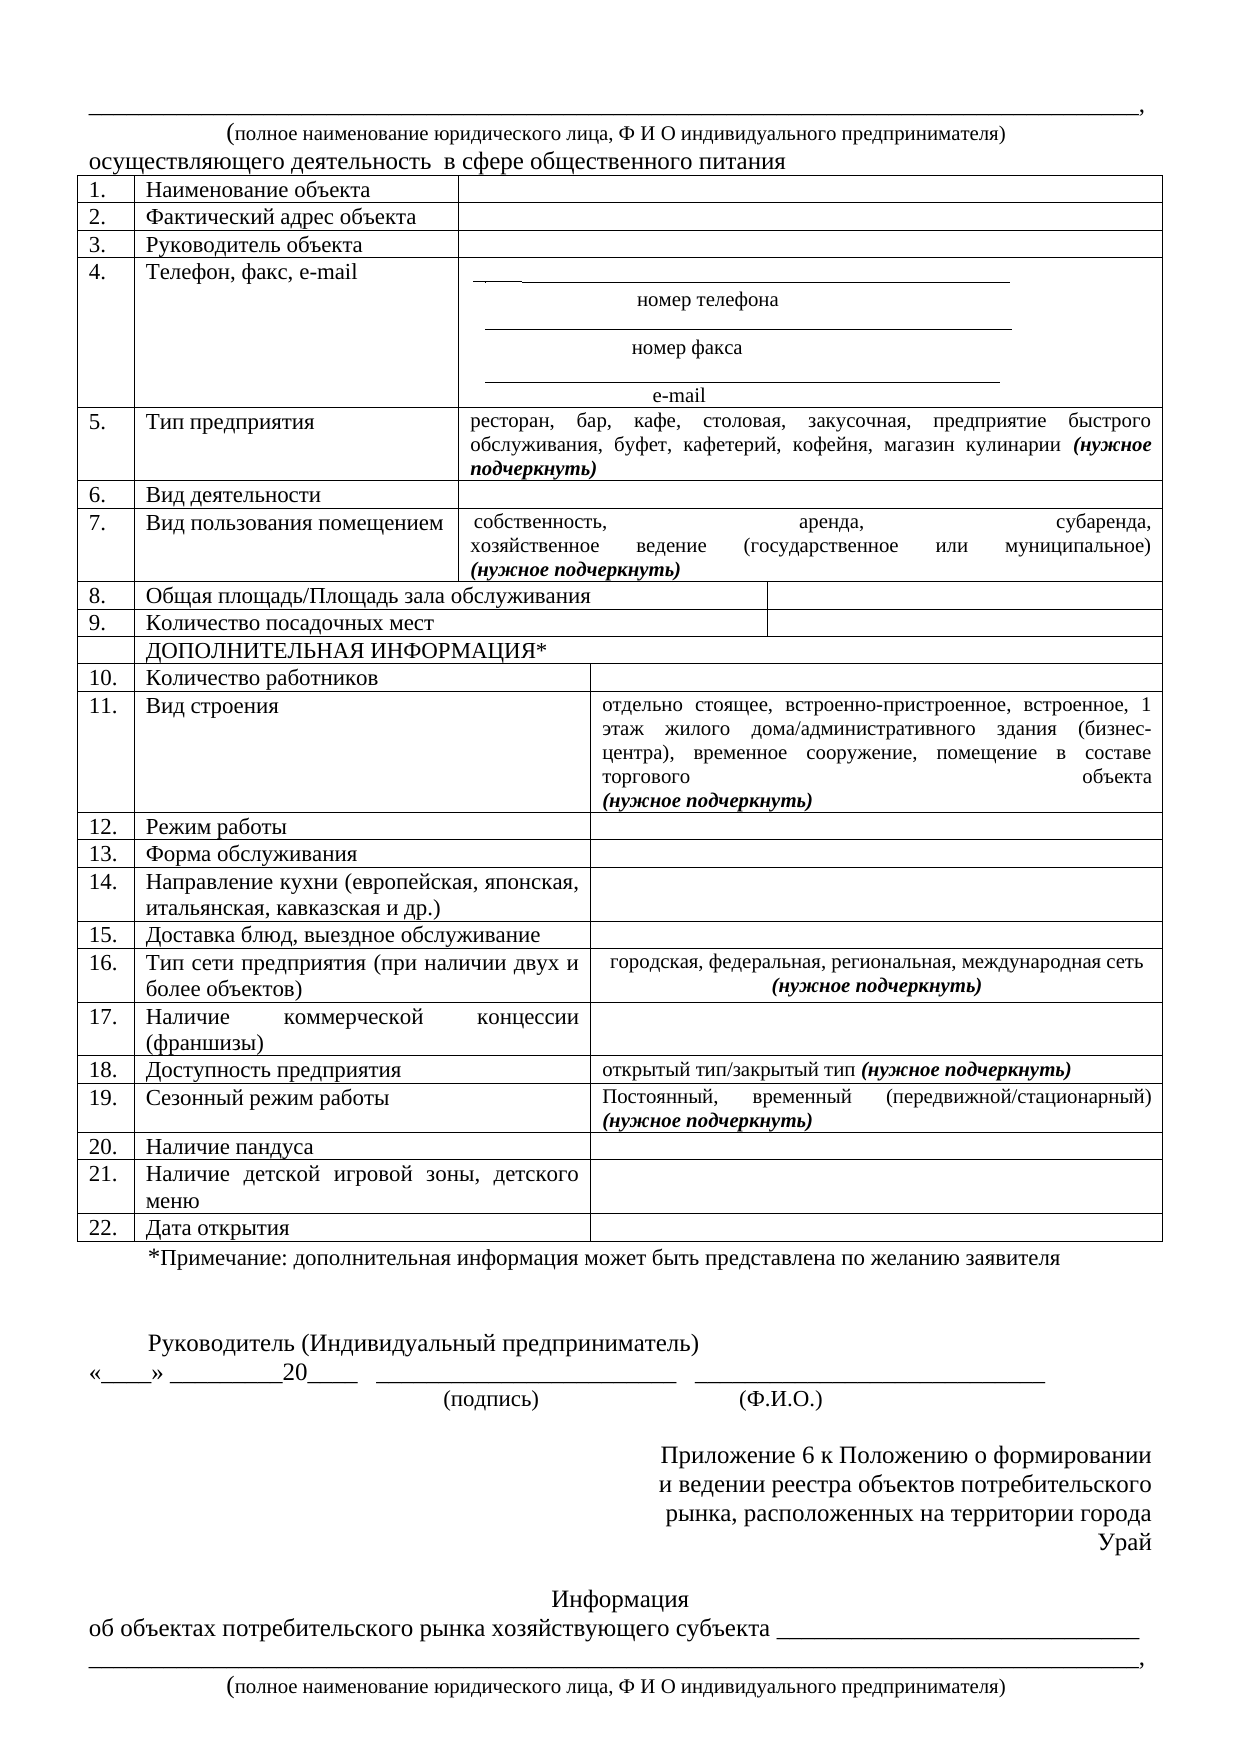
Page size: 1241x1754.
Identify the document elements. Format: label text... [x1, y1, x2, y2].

table_cell 17. [78, 1003, 134, 1055]
table_cell Доступность предприятия [135, 1056, 590, 1083]
table_cell 18. [78, 1056, 134, 1083]
text Приложение 6 к Положению о формировании [89, 1440, 1152, 1469]
table_cell Наличие пандуса [135, 1133, 590, 1159]
text ____________________________________________________________________________________, [89, 89, 1152, 117]
table_header [459, 176, 1162, 202]
table_cell 8. [78, 582, 134, 608]
table_cell открытый тип/закрытый тип (нужное подчеркнуть) [591, 1056, 1162, 1083]
table_cell [591, 664, 1162, 691]
table_cell 11. [78, 692, 134, 812]
text Урай [89, 1527, 1152, 1555]
table_cell Постоянный, временный (передвижной/стационарный) (нужное подчеркнуть) [591, 1084, 1162, 1132]
table_cell Тип сети предприятия (при наличии двух и более объектов) [135, 949, 590, 1002]
table_cell [459, 481, 1162, 508]
text осуществляющего деятельность в сфере общественного питания [89, 146, 1152, 175]
text рынка, расположенных на территории города [89, 1498, 1152, 1527]
table_cell [768, 582, 1162, 608]
text (подпись) (Ф.И.О.) [89, 1385, 1152, 1412]
text *Примечание: дополнительная информация может быть представлена по желанию заявителя [148, 1242, 1152, 1270]
table_cell [591, 1160, 1162, 1213]
text и ведении реестра объектов потребительского [89, 1469, 1152, 1498]
table_cell Количество посадочных мест [135, 610, 767, 636]
table_cell собственность, аренда, субаренда, хозяйственное ведение (государственное или муниципальное) (нужное подчеркнуть) [459, 509, 1162, 581]
table_cell 7. [78, 509, 134, 581]
table_cell Дата открытия [135, 1214, 590, 1241]
table_cell Телефон, факс, e-mail [135, 258, 458, 407]
table_header Наименование объекта [135, 176, 458, 202]
table_cell городская, федеральная, региональная, международная сеть (нужное подчеркнуть) [591, 949, 1162, 1002]
table_cell [591, 1133, 1162, 1159]
table_cell 19. [78, 1084, 134, 1132]
table_cell [459, 203, 1162, 230]
table_cell [591, 840, 1162, 867]
text об объектах потребительского рынка хозяйствующего субъекта _____________________________ [89, 1613, 1152, 1642]
table_cell Доставка блюд, выездное обслуживание [135, 922, 590, 948]
text Информация [89, 1584, 1152, 1613]
table_cell [591, 813, 1162, 839]
table_cell [768, 610, 1162, 636]
table_cell Сезонный режим работы [135, 1084, 590, 1132]
table_cell Фактический адрес объекта [135, 203, 458, 230]
table_cell [591, 1214, 1162, 1241]
table_cell [459, 231, 1162, 257]
table_cell [591, 868, 1162, 921]
table_cell Наличие коммерческой концессии (франшизы) [135, 1003, 590, 1055]
table_cell Общая площадь/Площадь зала обслуживания [135, 582, 767, 608]
table_cell [591, 1003, 1162, 1055]
table_cell номер телефона номер факса e-mail [459, 258, 1162, 407]
table_cell [591, 922, 1162, 948]
table_cell 15. [78, 922, 134, 948]
table_cell Форма обслуживания [135, 840, 590, 867]
table_cell 12. [78, 813, 134, 839]
table_cell 21. [78, 1160, 134, 1213]
table_cell отдельно стоящее, встроенно-пристроенное, встроенное, 1 этаж жилого дома/административного здания (бизнес-центра), временное сооружение, помещение в составе торгового объекта (нужное подчеркнуть) [591, 692, 1162, 812]
table_header 1. [78, 176, 134, 202]
table_cell 22. [78, 1214, 134, 1241]
table_cell ресторан, бар, кафе, столовая, закусочная, предприятие быстрого обслуживания, буфет, кафетерий, кофейня, магазин кулинарии (нужное подчеркнуть) [459, 408, 1162, 480]
text Руководитель (Индивидуальный предприниматель) [89, 1328, 1152, 1357]
text (полное наименование юридического лица, Ф И О индивидуального предпринимателя) [89, 1670, 1152, 1699]
table_cell Наличие детской игровой зоны, детского меню [135, 1160, 590, 1213]
text (полное наименование юридического лица, Ф И О индивидуального предпринимателя) [89, 117, 1152, 146]
table_cell 13. [78, 840, 134, 867]
table_cell 9. [78, 610, 134, 636]
table_cell [78, 637, 134, 663]
text ____________________________________________________________________________________, [89, 1642, 1152, 1670]
table_cell 20. [78, 1133, 134, 1159]
table_cell Руководитель объекта [135, 231, 458, 257]
table_cell Количество работников [135, 664, 590, 691]
table_cell ДОПОЛНИТЕЛЬНАЯ ИНФОРМАЦИЯ* [135, 637, 1162, 663]
table_cell Направление кухни (европейская, японская, итальянская, кавказская и др.) [135, 868, 590, 921]
table_cell Вид пользования помещением [135, 509, 458, 581]
table_cell 10. [78, 664, 134, 691]
table_cell Режим работы [135, 813, 590, 839]
table_cell 4. [78, 258, 134, 407]
table_cell 3. [78, 231, 134, 257]
table_cell Вид деятельности [135, 481, 458, 508]
table_cell 16. [78, 949, 134, 1002]
table_cell Тип предприятия [135, 408, 458, 480]
table_cell 5. [78, 408, 134, 480]
table_cell 6. [78, 481, 134, 508]
text «____» _________20____ ________________________ ____________________________ [89, 1357, 1152, 1385]
table_cell 14. [78, 868, 134, 921]
table_cell 2. [78, 203, 134, 230]
table_cell Вид строения [135, 692, 590, 812]
